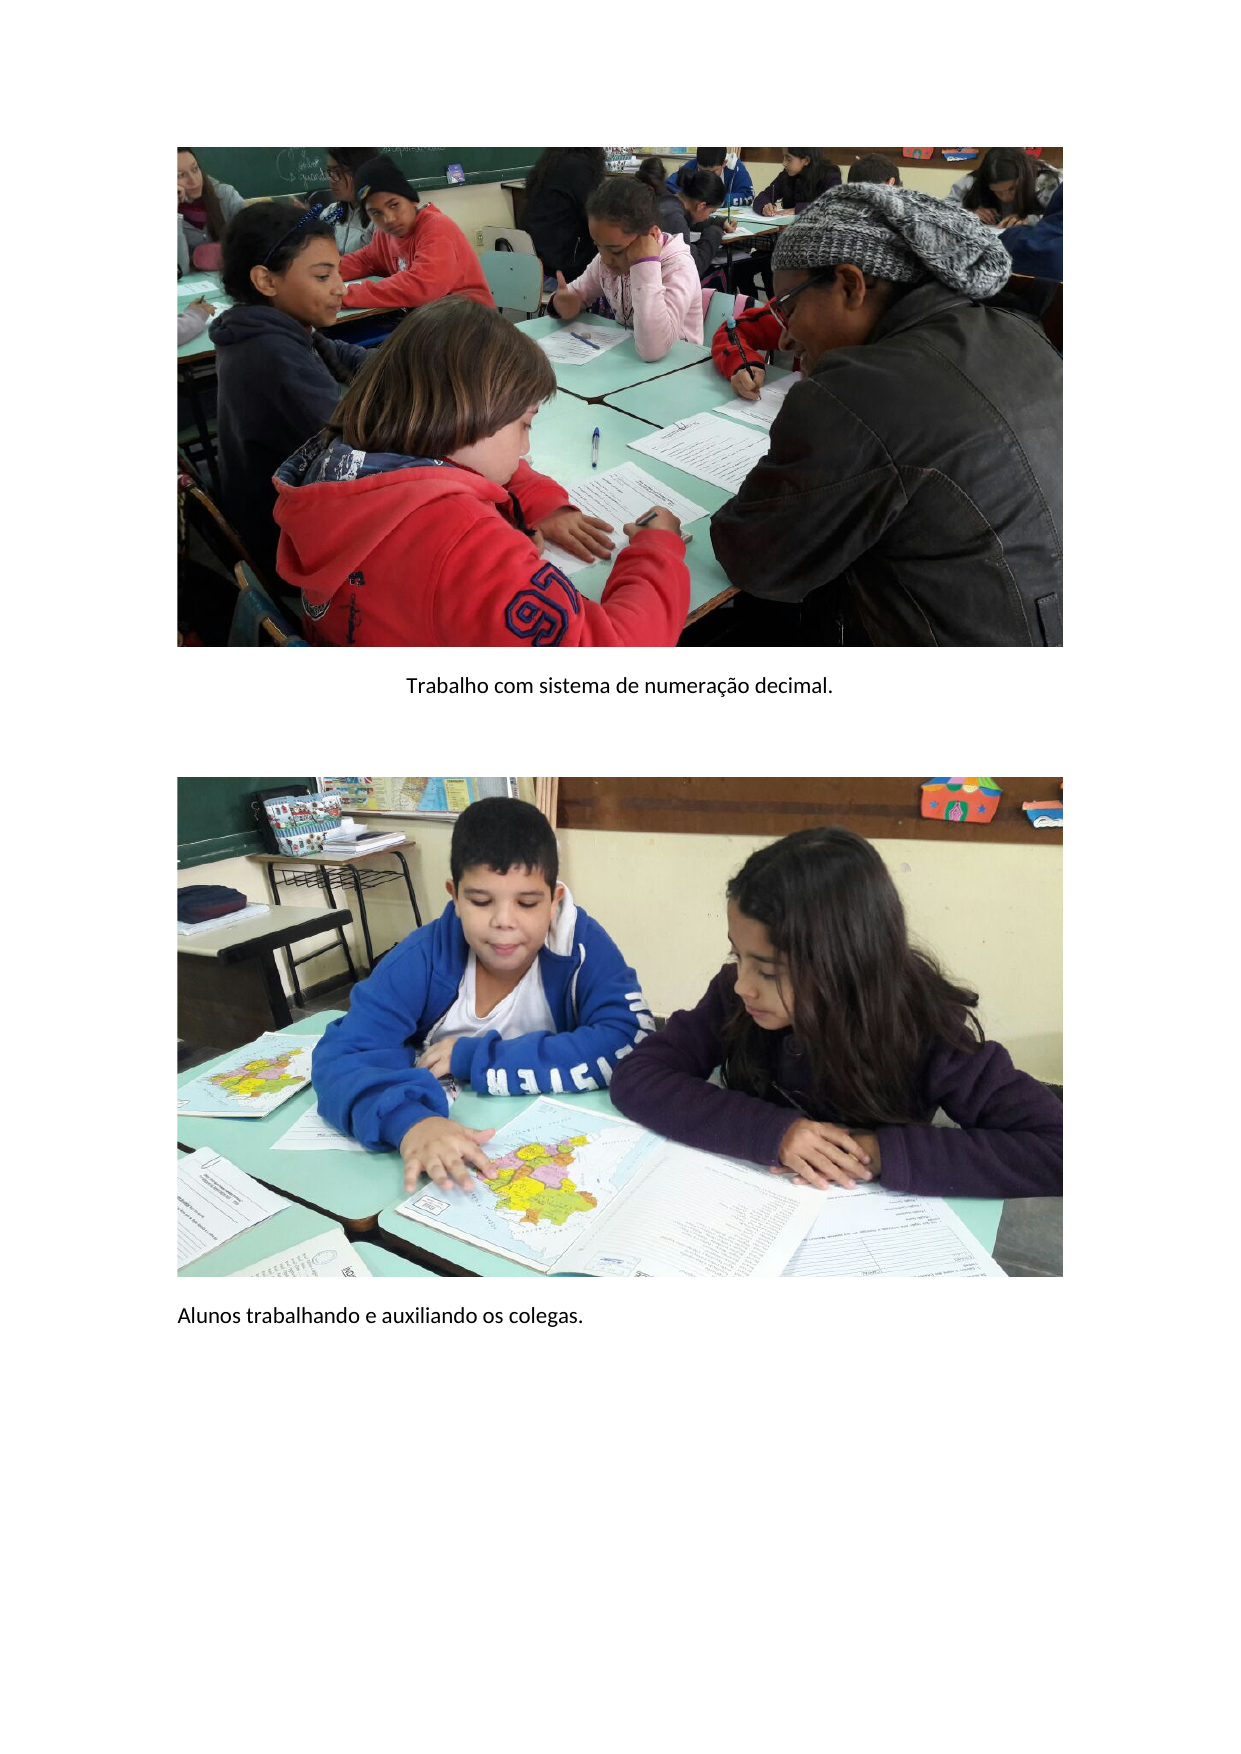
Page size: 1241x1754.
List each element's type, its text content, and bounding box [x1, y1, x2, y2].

picture [177, 777, 1063, 1277]
picture [177, 147, 1063, 647]
text Alunos trabalhando e auxiliando os colegas. [177, 1301, 1063, 1329]
text Trabalho com sistema de numeração decimal. [177, 671, 1063, 699]
